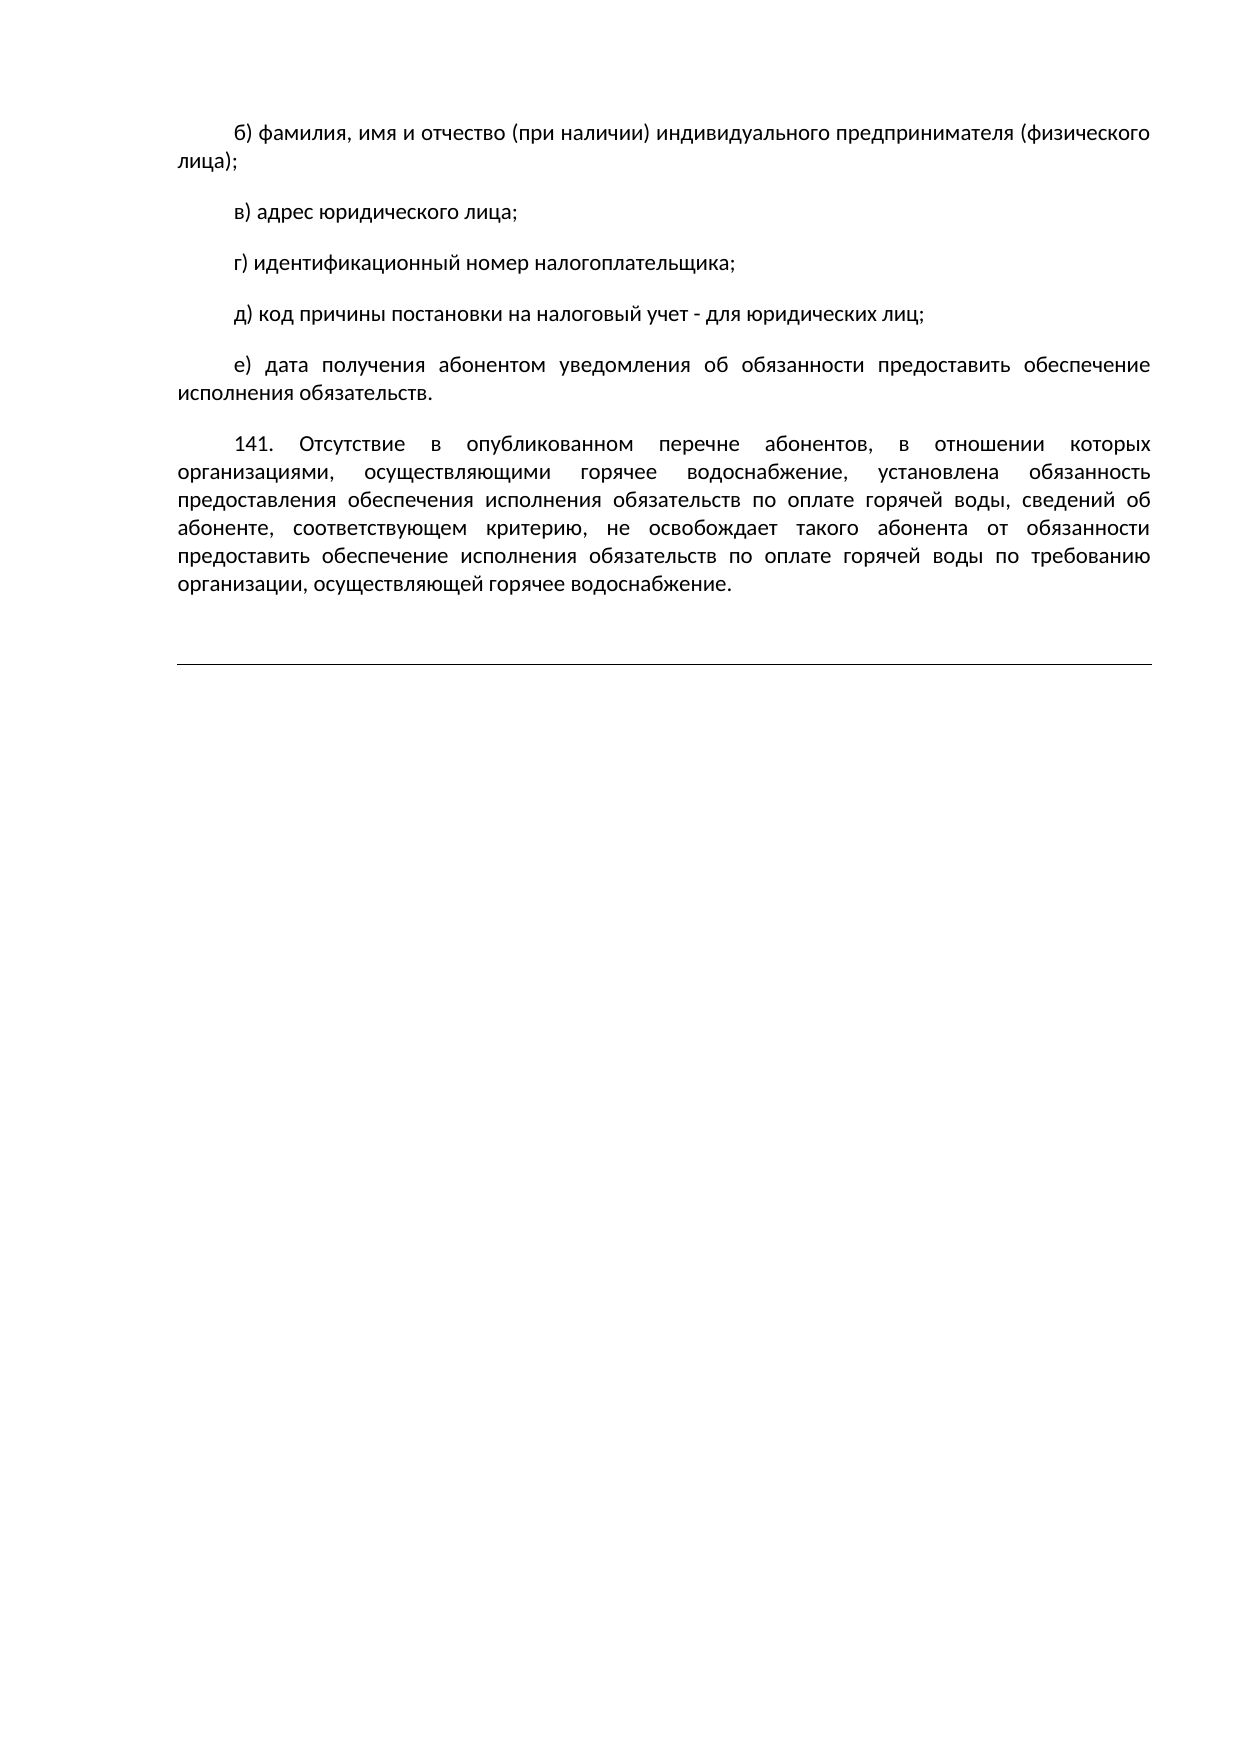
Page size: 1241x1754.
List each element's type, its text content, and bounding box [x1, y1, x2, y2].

text б) фамилия, имя и отчество (при наличии) индивидуального предпринимателя (физического лица); [177, 118, 1152, 174]
text 141. Отсутствие в опубликованном перечне абонентов, в отношении которых организациями, осуществляющими горячее водоснабжение, установлена обязанность предоставления обеспечения исполнения обязательств по оплате горячей воды, сведений об абоненте, соответствующем критерию, не освобождает такого абонента от обязанности предоставить обеспечение исполнения обязательств по оплате горячей воды по требованию организации, осуществляющей горячее водоснабжение. [177, 429, 1152, 597]
text д) код причины постановки на налоговый учет - для юридических лиц; [177, 299, 1152, 327]
text в) адрес юридического лица; [177, 197, 1152, 225]
text г) идентификационный номер налогоплательщика; [177, 248, 1152, 276]
text е) дата получения абонентом уведомления об обязанности предоставить обеспечение исполнения обязательств. [177, 350, 1152, 406]
